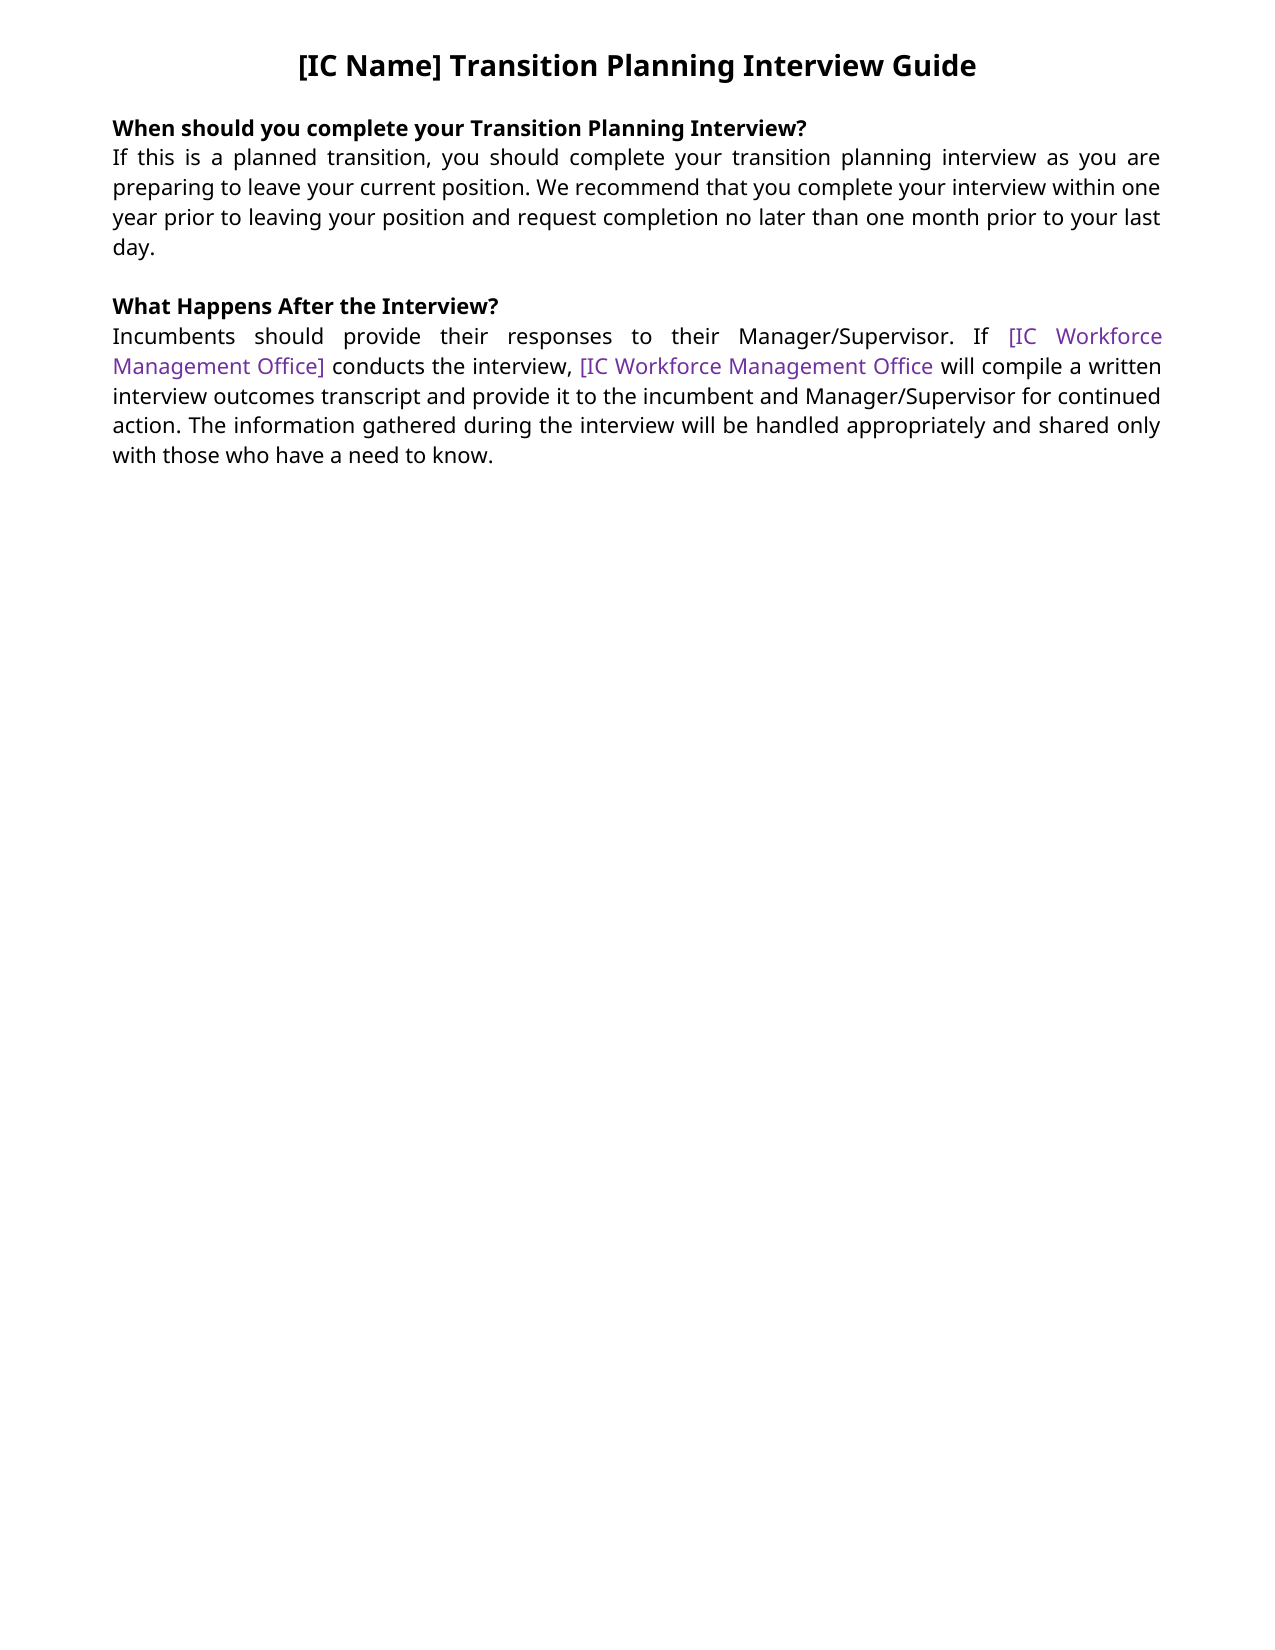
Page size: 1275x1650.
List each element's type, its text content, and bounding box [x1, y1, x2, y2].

text Incumbents should provide their responses to their Manager/Supervisor. If [IC Workforce Management Office] conducts the interview, [IC Workforce Management Office will compile a written interview outcomes transcript and provide it to the incumbent and Manager/Supervisor for continued action. The information gathered during the interview will be handled appropriately and shared only with those who have a need to know. [112, 321, 1162, 470]
text If this is a planned transition, you should complete your transition planning interview as you are preparing to leave your current position. We recommend that you complete your interview within one year prior to leaving your position and request completion no later than one month prior to your last day. [112, 142, 1162, 261]
text What Happens After the Interview? [112, 291, 1162, 321]
text When should you complete your Transition Planning Interview? [112, 112, 1162, 142]
